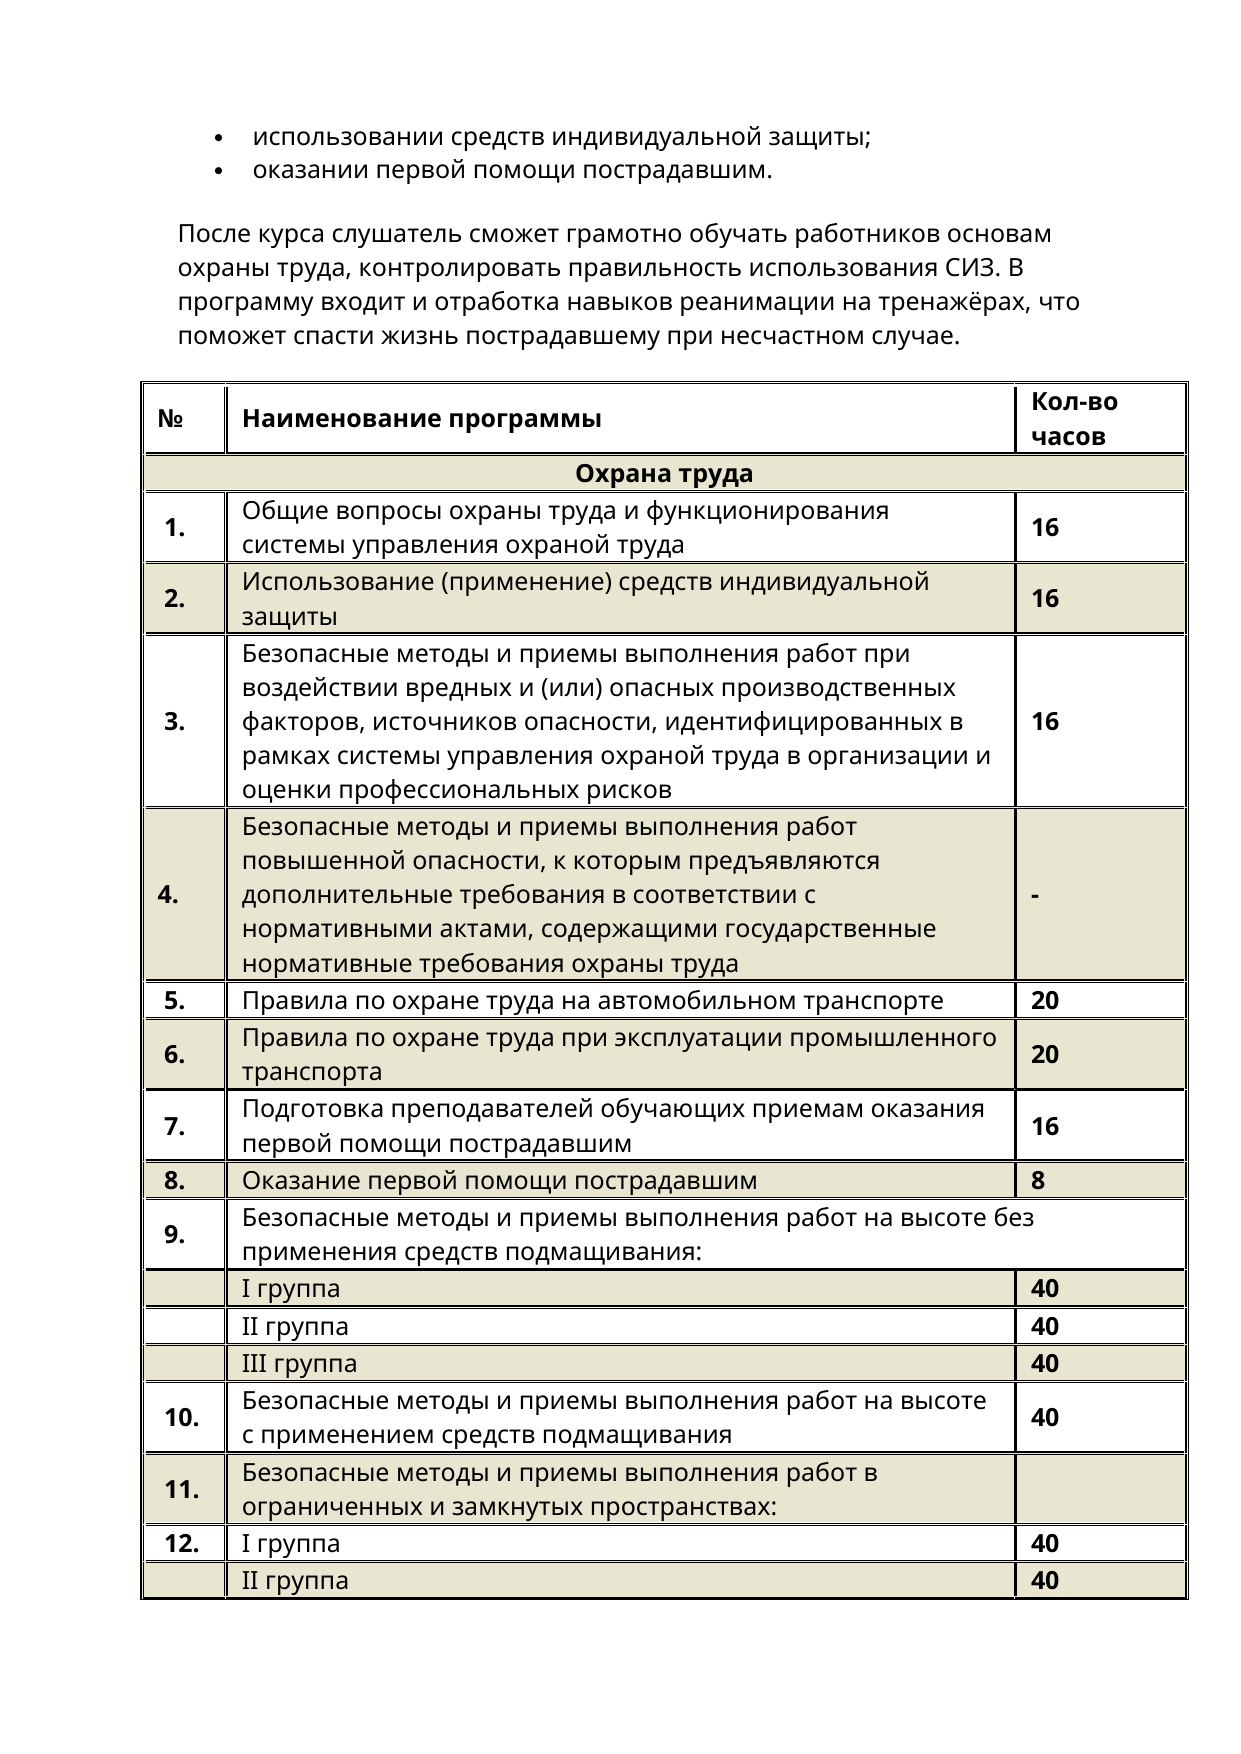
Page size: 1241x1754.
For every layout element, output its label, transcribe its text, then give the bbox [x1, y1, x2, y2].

table_cell 40 [1017, 1268, 1187, 1305]
table_cell 10. [142, 1380, 226, 1451]
table_cell I группа [228, 1271, 1014, 1305]
table_cell II группа [228, 1309, 1014, 1342]
table_cell 16 [1017, 1088, 1187, 1159]
table_cell 8 [1017, 1159, 1186, 1197]
table_cell [142, 1560, 226, 1597]
table_cell Общие вопросы охраны труда и функционирования системы управления охраной труда [228, 493, 1014, 561]
list использовании средств индивидуальной защиты; [215, 118, 1152, 152]
table_cell 3. [144, 632, 224, 806]
table_cell 40 [1017, 1523, 1186, 1560]
table_cell 1. [144, 490, 224, 561]
table_header Кол-во часов [1015, 384, 1185, 452]
list оказании первой помощи пострадавшим. [215, 152, 1152, 186]
table_cell Безопасные методы и приемы выполнения работ при воздействии вредных и (или) опасных производственных факторов, источников опасности, идентифицированных в рамках системы управления охраной труда в организации и оценки профессиональных рисков [228, 636, 1014, 806]
table_header № [142, 382, 226, 452]
table_cell 40 [1017, 1343, 1186, 1380]
table_cell - [1015, 806, 1187, 979]
table_cell 40 [1015, 1380, 1187, 1451]
table_cell 16 [1015, 561, 1187, 632]
table_cell 11. [144, 1451, 224, 1522]
table_cell II группа [226, 1563, 1015, 1597]
table_cell Безопасные методы и приемы выполнения работ на высоте без применения средств подмащивания: [226, 1197, 1187, 1268]
table_cell 9. [142, 1197, 226, 1268]
table_cell 16 [1017, 490, 1186, 561]
table_cell 2. [142, 561, 226, 632]
table_cell 40 [1017, 1305, 1186, 1342]
text После курса слушатель сможет грамотно обучать работников основам охраны труда, контролировать правильность использования СИЗ. В программу входит и отработка навыков реанимации на тренажёрах, что поможет спасти жизнь пострадавшему при несчастном случае. [177, 215, 1152, 352]
table_cell I группа [228, 1526, 1014, 1560]
table_cell Правила по охране труда на автомобильном транспорте [228, 983, 1014, 1017]
table_cell 4. [142, 806, 226, 979]
table_cell 8. [144, 1159, 224, 1197]
table_cell [142, 1268, 224, 1305]
table_cell 7. [142, 1088, 224, 1159]
table_cell 20 [1015, 1017, 1187, 1088]
table_cell [144, 1343, 224, 1380]
table_cell Оказание первой помощи пострадавшим [228, 1163, 1014, 1197]
table_cell Безопасные методы и приемы выполнения работ повышенной опасности, к которым предъявляются дополнительные требования в соответствии с нормативными актами, содержащими государственные нормативные требования охраны труда [228, 809, 1014, 979]
table_cell [144, 1305, 224, 1342]
table_cell 12. [144, 1523, 224, 1560]
table_cell 20 [1017, 979, 1186, 1017]
table_cell 5. [144, 979, 224, 1017]
table_cell Безопасные методы и приемы выполнения работ на высоте с применением средств подмащивания [228, 1383, 1014, 1451]
table_cell [1017, 1451, 1186, 1522]
table_cell Правила по охране труда при эксплуатации промышленного транспорта [228, 1020, 1014, 1088]
table_header Наименование программы [226, 382, 1015, 452]
table_cell III группа [228, 1346, 1014, 1380]
table_cell Подготовка преподавателей обучающих приемам оказания первой помощи пострадавшим [228, 1091, 1014, 1159]
table_cell 6. [142, 1017, 226, 1088]
table_cell Использование (применение) средств индивидуальной защиты [228, 564, 1014, 632]
table_cell 16 [1017, 632, 1186, 806]
table_cell Охрана труда [144, 452, 1186, 489]
table_cell Безопасные методы и приемы выполнения работ в ограниченных и замкнутых пространствах: [228, 1455, 1014, 1522]
table_cell 40 [1015, 1560, 1187, 1597]
